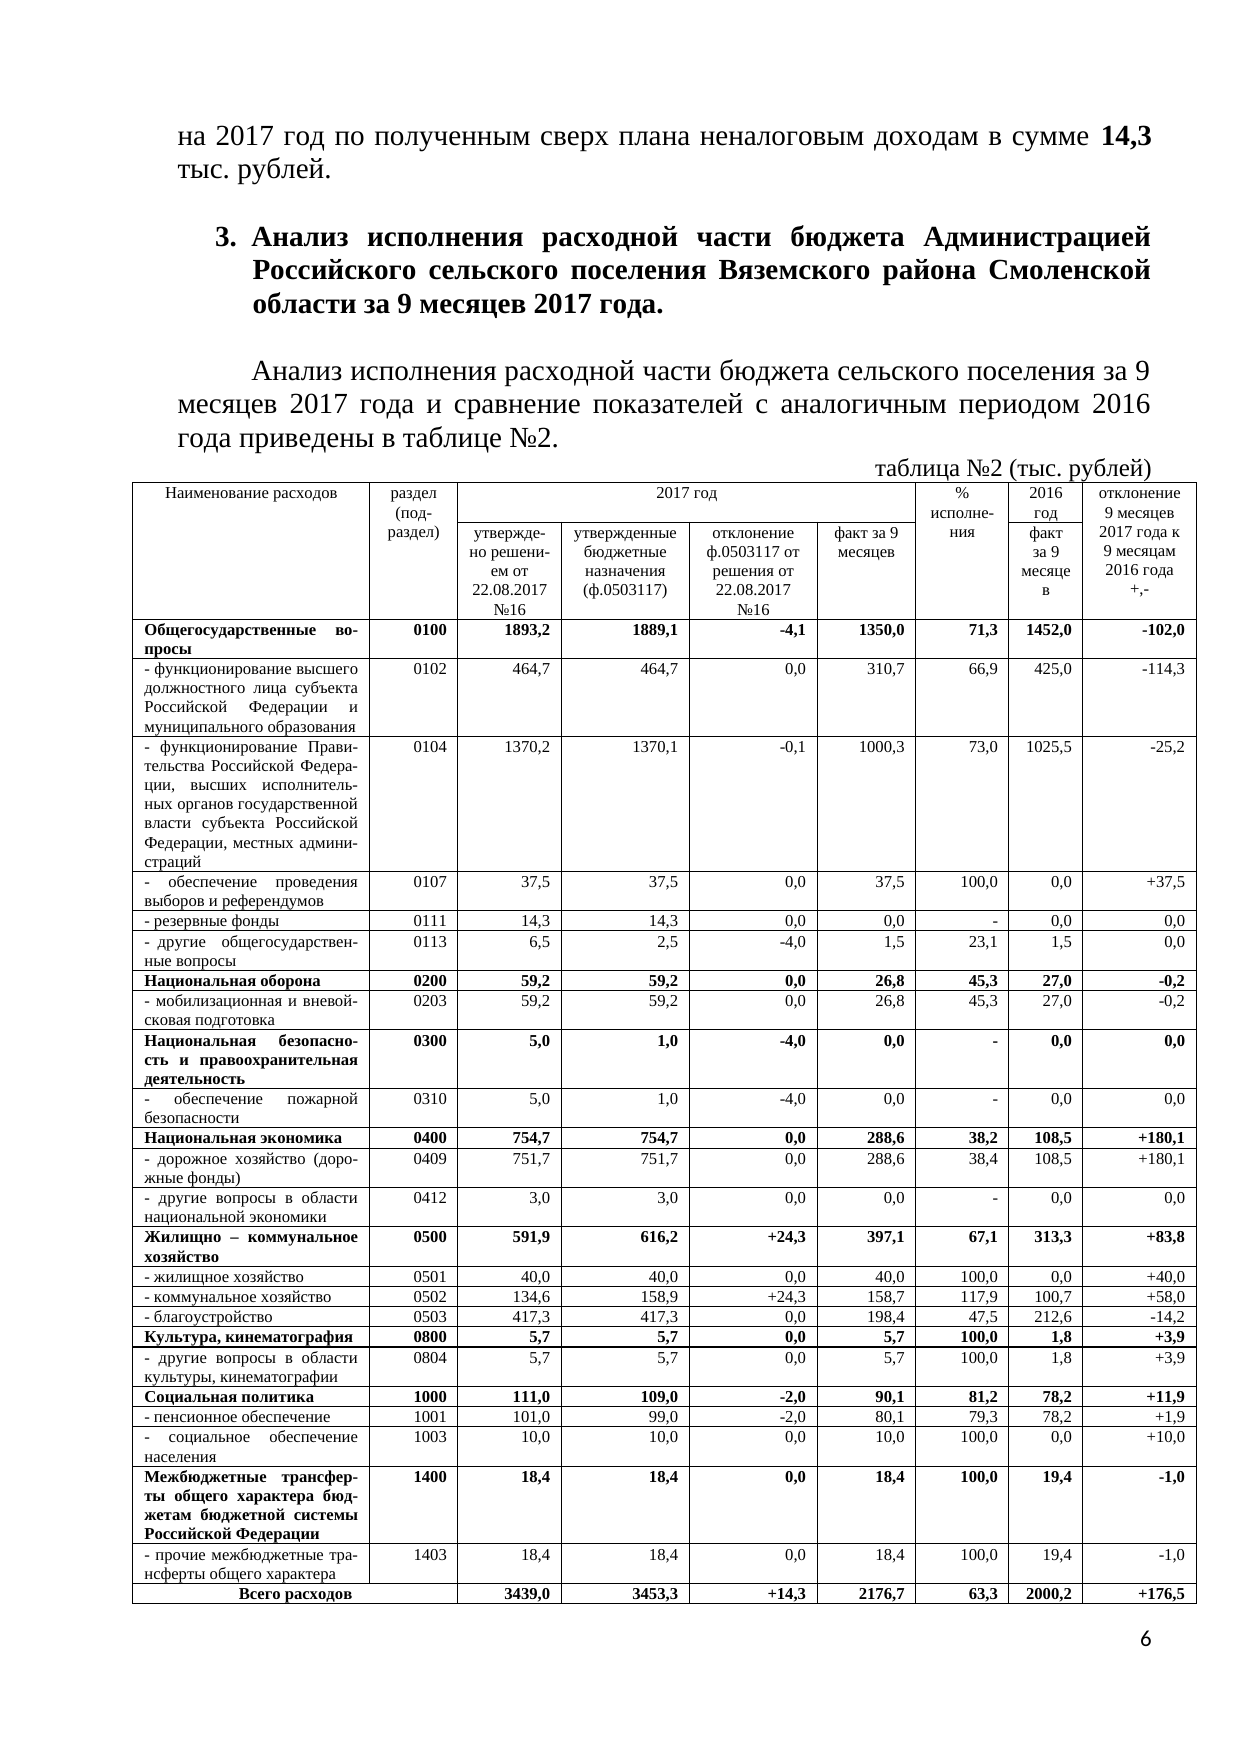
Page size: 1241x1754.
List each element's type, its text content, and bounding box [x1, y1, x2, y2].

table_header отклонение 9 месяцев 2017 года к 9 месяцам 2016 года +,- [1083, 483, 1196, 618]
table_cell 26,8 [818, 971, 915, 990]
table_cell 288,6 [818, 1149, 915, 1187]
table_cell 616,2 [562, 1227, 689, 1266]
table_cell 0,0 [690, 1149, 817, 1187]
table_cell 0,0 [690, 659, 817, 736]
table_cell 108,5 [1009, 1128, 1082, 1147]
table_cell -4,0 [690, 1030, 817, 1088]
table_cell 108,5 [1009, 1149, 1082, 1187]
table_cell 0,0 [690, 971, 817, 990]
table_cell 1,8 [1009, 1348, 1082, 1386]
table_cell 14,3 [562, 911, 689, 930]
table_cell 751,7 [458, 1149, 561, 1187]
table_cell Межбюджетные трансфер-ты общего характера бюд-жетам бюджетной системы Российской Федерации [133, 1467, 369, 1543]
table_cell 18,4 [818, 1544, 915, 1583]
table_cell 464,7 [458, 659, 561, 736]
table_cell 100,0 [916, 1327, 1008, 1346]
table_cell 1001 [370, 1407, 457, 1426]
table_cell 5,7 [818, 1327, 915, 1346]
table_cell 1,0 [562, 1030, 689, 1088]
table_cell -4,1 [690, 620, 817, 658]
table_cell 100,0 [916, 872, 1008, 910]
table_cell 3439,0 [458, 1584, 561, 1603]
table_cell 100,0 [916, 1427, 1008, 1466]
table_cell утвержденные бюджетные назначения (ф.0503117) [562, 523, 689, 618]
table_cell -0,2 [1083, 971, 1196, 990]
table_header раздел (под-раздел) [370, 483, 457, 618]
table_cell Социальная политика [133, 1387, 369, 1406]
table_cell 63,3 [916, 1584, 1008, 1603]
text таблица №2 (тыс. рублей) [177, 453, 1152, 482]
table_cell 81,2 [916, 1387, 1008, 1406]
table_cell 66,9 [916, 659, 1008, 736]
table_cell +58,0 [1083, 1287, 1196, 1306]
table_cell -14,2 [1083, 1307, 1196, 1326]
table_cell 0,0 [818, 1188, 915, 1226]
table_cell +11,9 [1083, 1387, 1196, 1406]
table_cell Культура, кинематография [133, 1327, 369, 1346]
table_cell - функционирование высшего должностного лица субъекта Российской Федерации и муниципального образования [133, 659, 369, 736]
table_cell 1452,0 [1009, 620, 1082, 658]
table_cell 754,7 [562, 1128, 689, 1147]
table_cell 1000 [370, 1387, 457, 1406]
table_cell Национальная оборона [133, 971, 369, 990]
table_header 2016 год [1009, 483, 1082, 522]
table_cell 0,0 [818, 1030, 915, 1088]
table_cell 1,5 [818, 931, 915, 970]
table_cell 59,2 [562, 991, 689, 1029]
table_cell 23,1 [916, 931, 1008, 970]
table_cell 0,0 [1009, 1030, 1082, 1088]
table_cell 37,5 [562, 872, 689, 910]
table_cell +180,1 [1083, 1128, 1196, 1147]
table_cell 0102 [370, 659, 457, 736]
table_cell +1,9 [1083, 1407, 1196, 1426]
table_cell 591,9 [458, 1227, 561, 1266]
table_cell 0,0 [690, 1307, 817, 1326]
table_cell - дорожное хозяйство (доро-жные фонды) [133, 1149, 369, 1187]
table_cell 2176,7 [818, 1584, 915, 1603]
table_cell 26,8 [818, 991, 915, 1029]
table_cell 38,4 [916, 1149, 1008, 1187]
table_cell Национальная экономика [133, 1128, 369, 1147]
table_cell +83,8 [1083, 1227, 1196, 1266]
table_cell -0,2 [1083, 991, 1196, 1029]
table_cell 80,1 [818, 1407, 915, 1426]
table_cell 100,7 [1009, 1287, 1082, 1306]
table_cell 19,4 [1009, 1467, 1082, 1543]
table_cell 1370,1 [562, 737, 689, 871]
table_cell - другие общегосударствен-ные вопросы [133, 931, 369, 970]
table_cell 37,5 [818, 872, 915, 910]
table_cell 0100 [370, 620, 457, 658]
table_cell 100,0 [916, 1267, 1008, 1286]
table_cell 2000,2 [1009, 1584, 1082, 1603]
table_cell - жилищное хозяйство [133, 1267, 369, 1286]
table_cell 1,0 [562, 1089, 689, 1127]
table_cell - другие вопросы в области культуры, кинематографии [133, 1348, 369, 1386]
table_cell 751,7 [562, 1149, 689, 1187]
table_cell Национальная безопасно-сть и правоохранительная деятельность [133, 1030, 369, 1088]
table_cell 40,0 [562, 1267, 689, 1286]
table_cell 3,0 [562, 1188, 689, 1226]
table_cell +176,5 [1083, 1584, 1196, 1603]
table_cell 27,0 [1009, 991, 1082, 1029]
table_cell факт за 9 месяцев [1009, 523, 1082, 618]
table_cell 0,0 [690, 1544, 817, 1583]
table_cell +24,3 [690, 1227, 817, 1266]
table_header 2017 год [458, 483, 915, 522]
table_cell 5,0 [458, 1030, 561, 1088]
table_cell 2,5 [562, 931, 689, 970]
table_cell 78,2 [1009, 1407, 1082, 1426]
table_cell 67,1 [916, 1227, 1008, 1266]
table_cell - функционирование Прави-тельства Российской Федера-ции, высших исполнитель-ных органов государственной власти субъекта Российской Федерации, местных админи-страций [133, 737, 369, 871]
table_cell 134,6 [458, 1287, 561, 1306]
table_cell 0,0 [690, 1128, 817, 1147]
table_cell 18,4 [818, 1467, 915, 1543]
table_cell - [916, 1089, 1008, 1127]
table_cell 27,0 [1009, 971, 1082, 990]
table_cell 0503 [370, 1307, 457, 1326]
table_cell 0,0 [690, 1348, 817, 1386]
table_cell 73,0 [916, 737, 1008, 871]
table_cell 59,2 [458, 991, 561, 1029]
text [177, 118, 1152, 185]
table_cell отклонение ф.0503117 от решения от 22.08.2017 №16 [690, 523, 817, 618]
table_cell 397,1 [818, 1227, 915, 1266]
table_cell 0,0 [1083, 931, 1196, 970]
table_cell 0,0 [1009, 872, 1082, 910]
table_cell 0800 [370, 1327, 457, 1346]
table_cell 1403 [370, 1544, 457, 1583]
table_cell 38,2 [916, 1128, 1008, 1147]
table_cell 111,0 [458, 1387, 561, 1406]
table_cell 0203 [370, 991, 457, 1029]
table_cell 754,7 [458, 1128, 561, 1147]
table_cell 0104 [370, 737, 457, 871]
table_cell -2,0 [690, 1407, 817, 1426]
table_cell +37,5 [1083, 872, 1196, 910]
table_cell - [916, 1188, 1008, 1226]
table_cell 1893,2 [458, 620, 561, 658]
table_cell 1350,0 [818, 620, 915, 658]
table_cell 5,7 [818, 1348, 915, 1386]
table_cell 45,3 [916, 971, 1008, 990]
table_cell - прочие межбюджетные тра-нсферты общего характера [133, 1544, 369, 1583]
table_cell утвержде-но решени-ем от 22.08.2017 №16 [458, 523, 561, 618]
table_cell 10,0 [458, 1427, 561, 1466]
table_cell 45,3 [916, 991, 1008, 1029]
table_cell 0,0 [1083, 911, 1196, 930]
table_cell - резервные фонды [133, 911, 369, 930]
table_cell 99,0 [562, 1407, 689, 1426]
table_cell - другие вопросы в области национальной экономики [133, 1188, 369, 1226]
table_cell 0804 [370, 1348, 457, 1386]
table_cell 0,0 [690, 991, 817, 1029]
text Анализ исполнения расходной части бюджета сельского поселения за 9 месяцев 2017 года и сравнение показателей с аналогичным периодом 2016 года приведены в таблице №2. [177, 353, 1152, 453]
table_cell 90,1 [818, 1387, 915, 1406]
table_cell 0,0 [690, 1267, 817, 1286]
table_cell 47,5 [916, 1307, 1008, 1326]
table_cell 59,2 [562, 971, 689, 990]
table_cell 310,7 [818, 659, 915, 736]
table_cell 0409 [370, 1149, 457, 1187]
table_cell 0310 [370, 1089, 457, 1127]
table_cell 0400 [370, 1128, 457, 1147]
table_cell 198,4 [818, 1307, 915, 1326]
table_cell -1,0 [1083, 1467, 1196, 1543]
table_cell 100,0 [916, 1544, 1008, 1583]
table_cell 0,0 [1083, 1030, 1196, 1088]
table_cell 0300 [370, 1030, 457, 1088]
table_cell 18,4 [458, 1544, 561, 1583]
table_cell 0501 [370, 1267, 457, 1286]
table_cell 6,5 [458, 931, 561, 970]
table_header Наименование расходов [133, 483, 369, 618]
table_cell - социальное обеспечение населения [133, 1427, 369, 1466]
table_cell -1,0 [1083, 1544, 1196, 1583]
table_cell -114,3 [1083, 659, 1196, 736]
table_cell 0412 [370, 1188, 457, 1226]
table_cell -102,0 [1083, 620, 1196, 658]
table_cell 1000,3 [818, 737, 915, 871]
table_cell 0,0 [690, 872, 817, 910]
table_cell 0,0 [818, 1089, 915, 1127]
table_cell 37,5 [458, 872, 561, 910]
table_cell 0,0 [690, 911, 817, 930]
table_cell 0,0 [690, 1427, 817, 1466]
table_cell 0,0 [690, 1188, 817, 1226]
table_cell 5,7 [562, 1348, 689, 1386]
table_cell 0,0 [690, 1467, 817, 1543]
table_cell 10,0 [562, 1427, 689, 1466]
table_cell +10,0 [1083, 1427, 1196, 1466]
table_cell 100,0 [916, 1467, 1008, 1543]
table_cell 18,4 [458, 1467, 561, 1543]
table_cell 288,6 [818, 1128, 915, 1147]
table_cell 100,0 [916, 1348, 1008, 1386]
table_cell 71,3 [916, 620, 1008, 658]
table_cell 109,0 [562, 1387, 689, 1406]
table_cell 18,4 [562, 1544, 689, 1583]
table_cell - мобилизационная и вневой-сковая подготовка [133, 991, 369, 1029]
table_cell +3,9 [1083, 1327, 1196, 1346]
table_cell 1025,5 [1009, 737, 1082, 871]
table_cell +180,1 [1083, 1149, 1196, 1187]
table_cell -0,1 [690, 737, 817, 871]
table_cell 5,7 [458, 1348, 561, 1386]
table_cell -2,0 [690, 1387, 817, 1406]
table_cell - [916, 1030, 1008, 1088]
table_cell 0107 [370, 872, 457, 910]
table_cell 1003 [370, 1427, 457, 1466]
table_cell 3,0 [458, 1188, 561, 1226]
table_cell 59,2 [458, 971, 561, 990]
table_cell - обеспечение проведения выборов и референдумов [133, 872, 369, 910]
table_cell 1400 [370, 1467, 457, 1543]
table_cell 464,7 [562, 659, 689, 736]
table_cell 5,7 [458, 1327, 561, 1346]
list Анализ исполнения расходной части бюджета Администрацией Российского сельского поселения Вяземского района Смоленской области за 9 месяцев 2017 года. [215, 219, 1152, 319]
table_cell 0,0 [1083, 1188, 1196, 1226]
table_cell 0200 [370, 971, 457, 990]
table_cell 0,0 [1009, 911, 1082, 930]
table_cell Общегосударственные во-просы [133, 620, 369, 658]
table_header % исполне-ния [916, 483, 1008, 618]
table_cell Всего расходов [133, 1584, 457, 1603]
table_cell 0,0 [818, 911, 915, 930]
table_cell 0,0 [1009, 1089, 1082, 1127]
table_cell 425,0 [1009, 659, 1082, 736]
table_cell 5,7 [562, 1327, 689, 1346]
table_cell - [916, 911, 1008, 930]
table_cell 117,9 [916, 1287, 1008, 1306]
table_cell 5,0 [458, 1089, 561, 1127]
table_cell 10,0 [818, 1427, 915, 1466]
table_cell 0500 [370, 1227, 457, 1266]
table_cell 1370,2 [458, 737, 561, 871]
table_cell 18,4 [562, 1467, 689, 1543]
table_cell - обеспечение пожарной безопасности [133, 1089, 369, 1127]
table_cell факт за 9 месяцев [818, 523, 915, 618]
table_cell -4,0 [690, 931, 817, 970]
table_cell 40,0 [458, 1267, 561, 1286]
table_cell +3,9 [1083, 1348, 1196, 1386]
table_cell +24,3 [690, 1287, 817, 1306]
table_cell 0113 [370, 931, 457, 970]
table_cell 0111 [370, 911, 457, 930]
table_cell 417,3 [458, 1307, 561, 1326]
table_cell - благоустройство [133, 1307, 369, 1326]
table_cell Жилищно – коммунальное хозяйство [133, 1227, 369, 1266]
table_cell 79,3 [916, 1407, 1008, 1426]
table_cell 0502 [370, 1287, 457, 1306]
table_cell +14,3 [690, 1584, 817, 1603]
table_cell 3453,3 [562, 1584, 689, 1603]
table_cell - коммунальное хозяйство [133, 1287, 369, 1306]
table_cell 40,0 [818, 1267, 915, 1286]
table_cell 1889,1 [562, 620, 689, 658]
table_cell -4,0 [690, 1089, 817, 1127]
table_cell 1,5 [1009, 931, 1082, 970]
table_cell - пенсионное обеспечение [133, 1407, 369, 1426]
table_cell 78,2 [1009, 1387, 1082, 1406]
table_cell -25,2 [1083, 737, 1196, 871]
table_cell 158,7 [818, 1287, 915, 1306]
table_cell 212,6 [1009, 1307, 1082, 1326]
table_cell 313,3 [1009, 1227, 1082, 1266]
table_cell +40,0 [1083, 1267, 1196, 1286]
table_cell 0,0 [690, 1327, 817, 1346]
table_cell 0,0 [1009, 1267, 1082, 1286]
table_cell 19,4 [1009, 1544, 1082, 1583]
table_cell 417,3 [562, 1307, 689, 1326]
table_cell 1,8 [1009, 1327, 1082, 1346]
table_cell 101,0 [458, 1407, 561, 1426]
table_cell 0,0 [1009, 1188, 1082, 1226]
table_cell 0,0 [1083, 1089, 1196, 1127]
table_cell 158,9 [562, 1287, 689, 1306]
table_cell 0,0 [1009, 1427, 1082, 1466]
table_cell 14,3 [458, 911, 561, 930]
